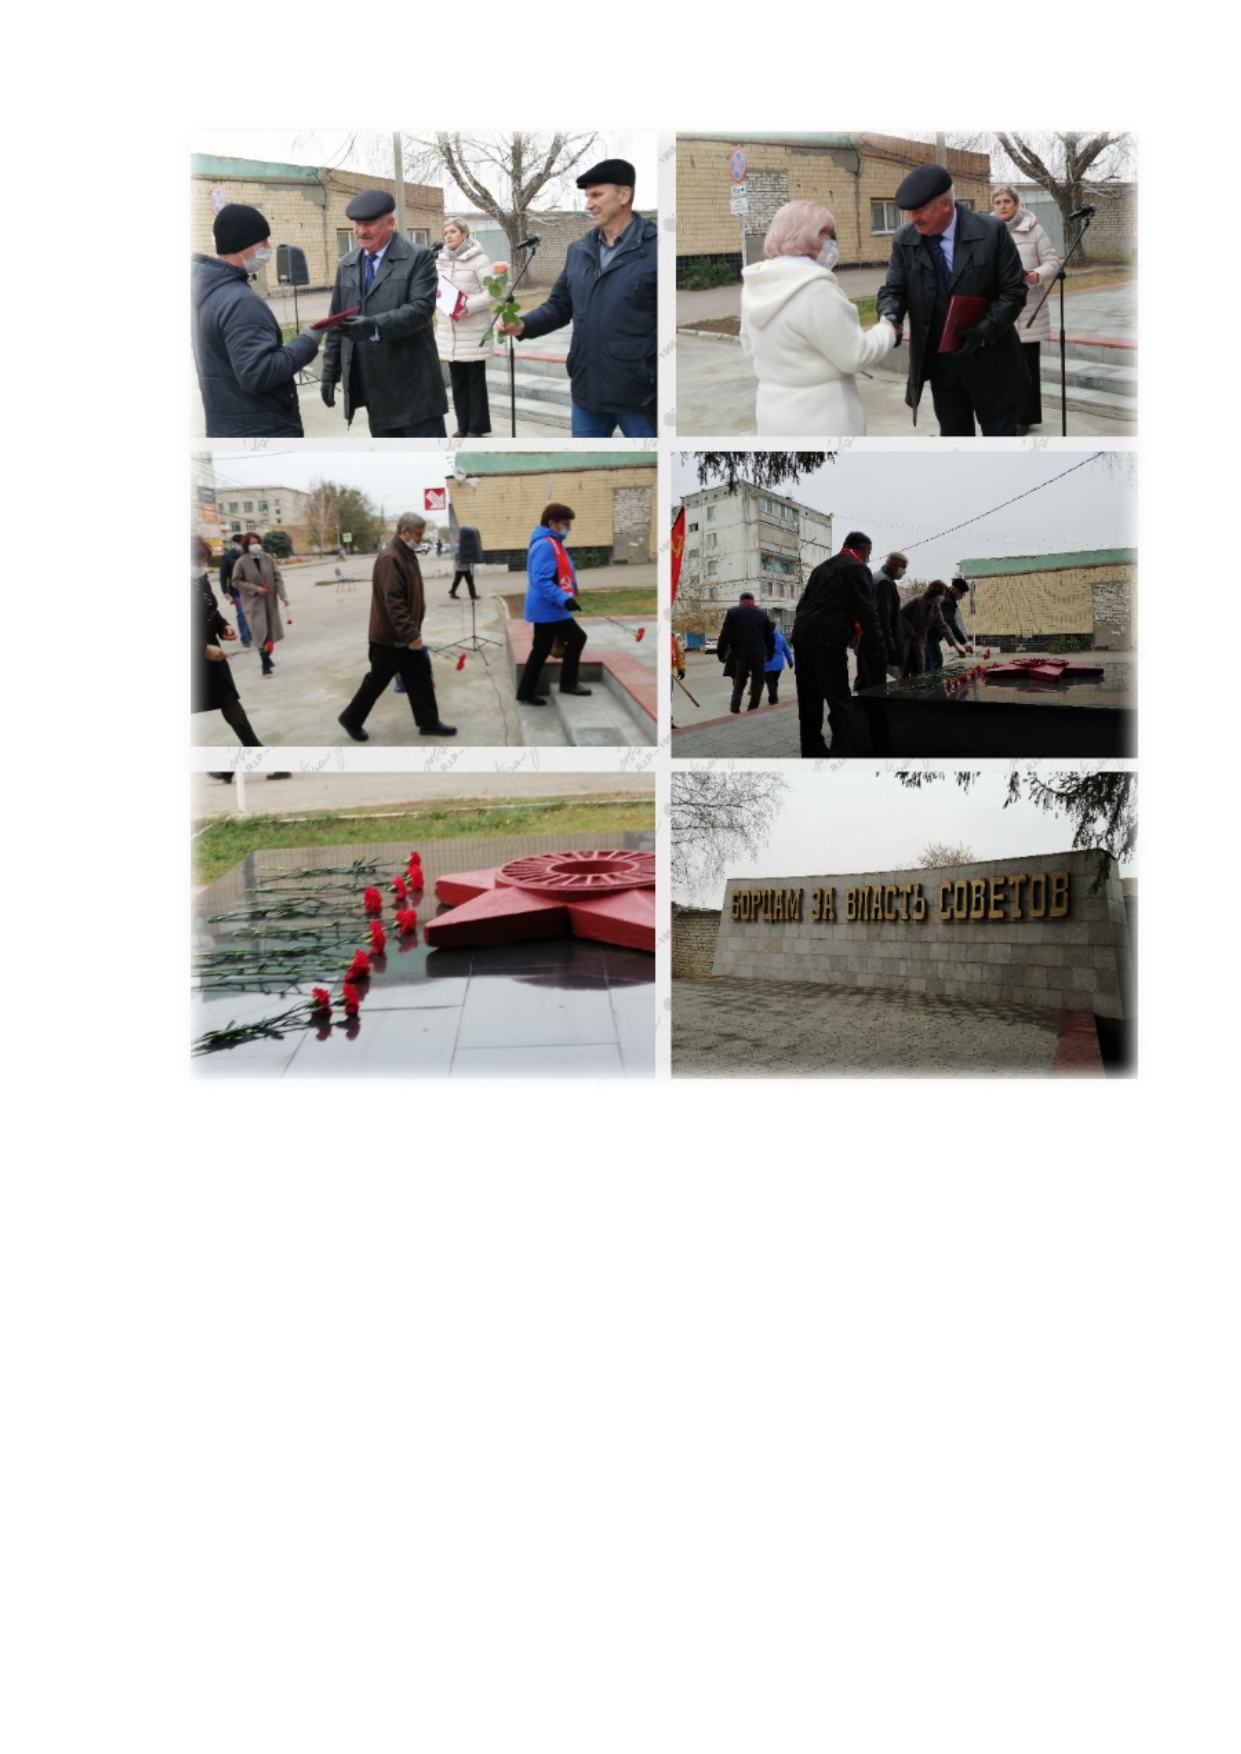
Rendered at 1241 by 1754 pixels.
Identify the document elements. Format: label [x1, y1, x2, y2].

picture [206, 147, 1122, 1063]
